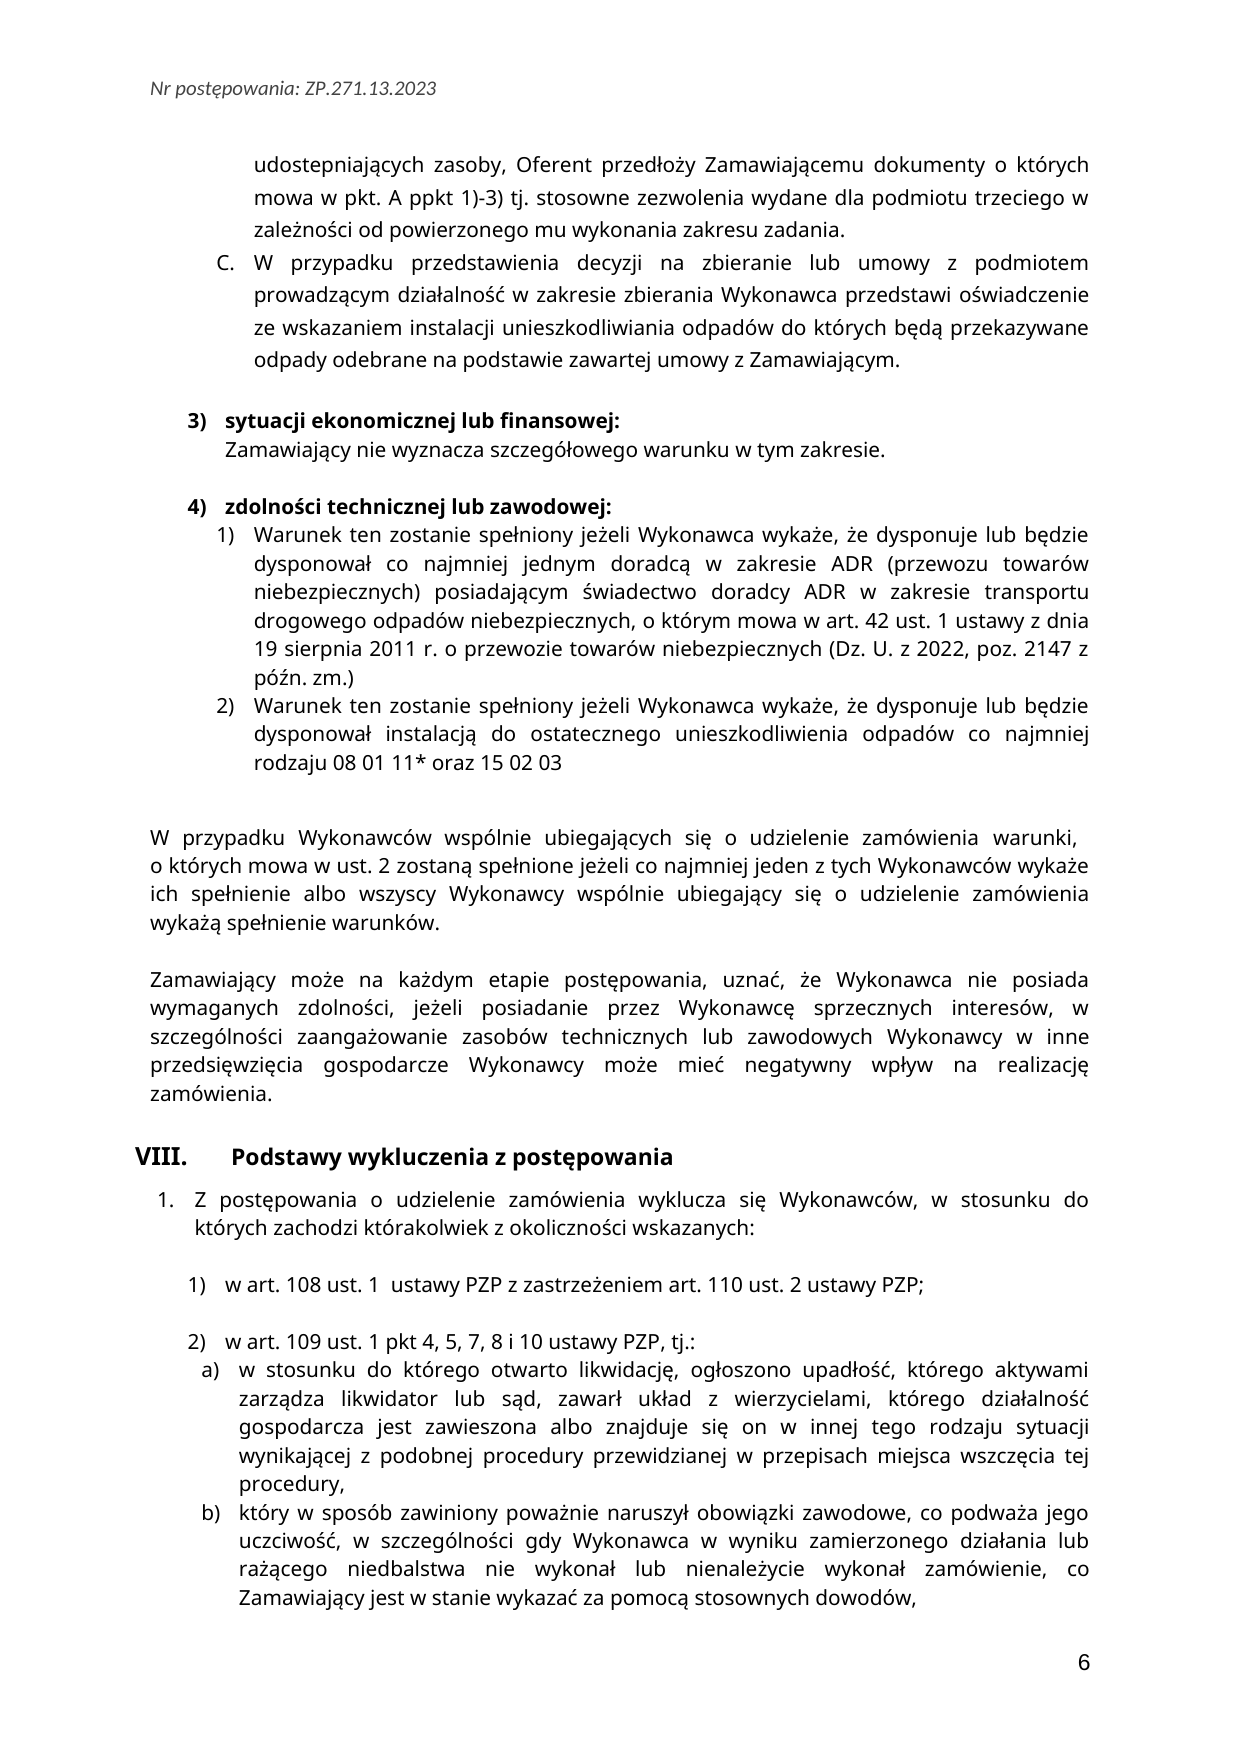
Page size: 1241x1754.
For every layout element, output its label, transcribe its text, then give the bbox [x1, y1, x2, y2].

list Zamawiający nie wyznacza szczegółowego warunku w tym zakresie. [179, 435, 1090, 463]
list zdolności technicznej lub zawodowej: [187, 492, 1090, 520]
list Warunek ten zostanie spełniony jeżeli Wykonawca wykaże, że dysponuje lub będzie dysponował co najmniej jednym doradcą w zakresie ADR (przewozu towarów niebezpiecznych) posiadającym świadectwo doradcy ADR w zakresie transportu drogowego odpadów niebezpiecznych, o którym mowa w art. 42 ust. 1 ustawy z dnia 19 sierpnia 2011 r. o przewozie towarów niebezpiecznych (Dz. U. z 2022, poz. 2147 z późn. zm.) [216, 520, 1090, 691]
text Zamawiający może na każdym etapie postępowania, uznać, że Wykonawca nie posiada wymaganych zdolności, jeżeli posiadanie przez Wykonawcę sprzecznych interesów, w szczególności zaangażowanie zasobów technicznych lub zawodowych Wykonawcy w inne przedsięwzięcia gospodarcze Wykonawcy może mieć negatywny wpływ na realizację zamówienia. [150, 965, 1090, 1107]
list który w sposób zawiniony poważnie naruszył obowiązki zawodowe, co podważa jego uczciwość, w szczególności gdy Wykonawca w wyniku zamierzonego działania lub rażącego niedbalstwa nie wykonał lub nienależycie wykonał zamówienie, co Zamawiający jest w stanie wykazać za pomocą stosownych dowodów, [201, 1498, 1090, 1611]
subtitle Podstawy wykluczenia z postępowania [187, 1138, 1090, 1172]
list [216, 150, 1090, 244]
list w art. 108 ust. 1 ustawy PZP z zastrzeżeniem art. 110 ust. 2 ustawy PZP; [187, 1270, 1090, 1299]
list w art. 109 ust. 1 pkt 4, 5, 7, 8 i 10 ustawy PZP, tj.: [187, 1327, 1090, 1356]
list Warunek ten zostanie spełniony jeżeli Wykonawca wykaże, że dysponuje lub będzie dysponował instalacją do ostatecznego unieszkodliwienia odpadów co najmniej rodzaju 08 01 11* oraz 15 02 03 [216, 691, 1090, 776]
list sytuacji ekonomicznej lub finansowej: [187, 407, 1090, 435]
list Z postępowania o udzielenie zamówienia wyklucza się Wykonawców, w stosunku do których zachodzi którakolwiek z okoliczności wskazanych: [157, 1185, 1090, 1242]
list W przypadku przedstawienia decyzji na zbieranie lub umowy z podmiotem prowadzącym działalność w zakresie zbierania Wykonawca przedstawi oświadczenie ze wskazaniem instalacji unieszkodliwiania odpadów do których będą przekazywane odpady odebrane na podstawie zawartej umowy z Zamawiającym. [216, 248, 1090, 374]
text W przypadku Wykonawców wspólnie ubiegających się o udzielenie zamówienia warunki, o których mowa w ust. 2 zostaną spełnione jeżeli co najmniej jeden z tych Wykonawców wykaże ich spełnienie albo wszyscy Wykonawcy wspólnie ubiegający się o udzielenie zamówienia wykażą spełnienie warunków. [150, 823, 1090, 936]
list w stosunku do którego otwarto likwidację, ogłoszono upadłość, którego aktywami zarządza likwidator lub sąd, zawarł układ z wierzycielami, którego działalność gospodarcza jest zawieszona albo znajduje się on w innej tego rodzaju sytuacji wynikającej z podobnej procedury przewidzianej w przepisach miejsca wszczęcia tej procedury, [201, 1356, 1090, 1498]
